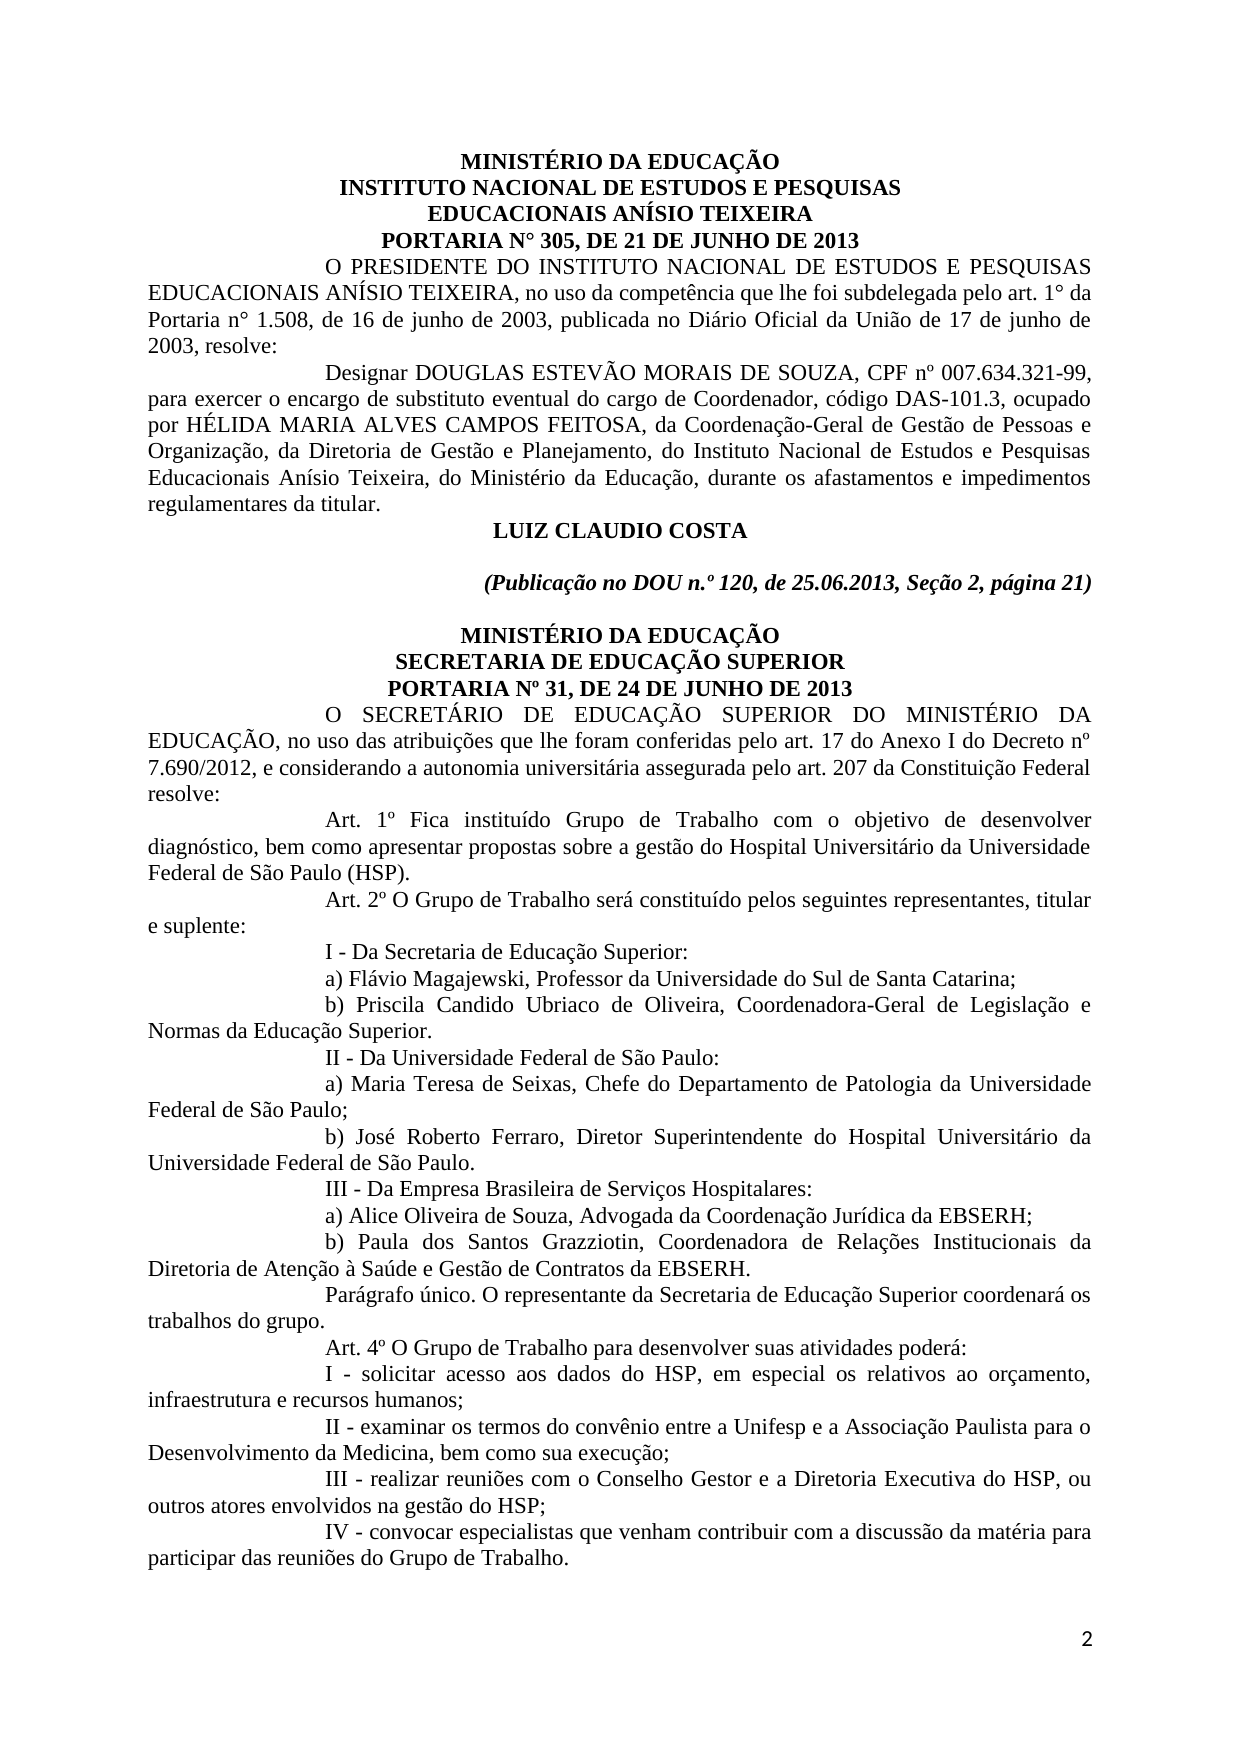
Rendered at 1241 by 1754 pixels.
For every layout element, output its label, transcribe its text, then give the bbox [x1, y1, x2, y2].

text O PRESIDENTE DO INSTITUTO NACIONAL DE ESTUDOS E PESQUISAS EDUCACIONAIS ANÍSIO TEIXEIRA, no uso da competência que lhe foi subdelegada pelo art. 1° da Portaria n° 1.508, de 16 de junho de 2003, publicada no Diário Oficial da União de 17 de junho de 2003, resolve: [148, 253, 1092, 358]
text MINISTÉRIO DA EDUCAÇÃO [148, 622, 1092, 648]
text III - realizar reuniões com o Conselho Gestor e a Diretoria Executiva do HSP, ou outros atores envolvidos na gestão do HSP; [148, 1465, 1092, 1518]
text MINISTÉRIO DA EDUCAÇÃO [148, 148, 1092, 174]
text b) Priscila Candido Ubriaco de Oliveira, Coordenadora-Geral de Legislação e Normas da Educação Superior. [148, 991, 1092, 1044]
text a) Maria Teresa de Seixas, Chefe do Departamento de Patologia da Universidade Federal de São Paulo; [148, 1070, 1092, 1123]
text b) José Roberto Ferraro, Diretor Superintendente do Hospital Universitário da Universidade Federal de São Paulo. [148, 1123, 1092, 1176]
text III - Da Empresa Brasileira de Serviços Hospitalares: [148, 1176, 1092, 1202]
text II - examinar os termos do convênio entre a Unifesp e a Associação Paulista para o Desenvolvimento da Medicina, bem como sua execução; [148, 1413, 1092, 1465]
text PORTARIA Nº 31, DE 24 DE JUNHO DE 2013 [148, 675, 1092, 701]
text INSTITUTO NACIONAL DE ESTUDOS E PESQUISAS [148, 174, 1092, 200]
text IV - convocar especialistas que venham contribuir com a discussão da matéria para participar das reuniões do Grupo de Trabalho. [148, 1518, 1092, 1571]
text a) Alice Oliveira de Souza, Advogada da Coordenação Jurídica da EBSERH; [148, 1202, 1092, 1228]
text Parágrafo único. O representante da Secretaria de Educação Superior coordenará os trabalhos do grupo. [148, 1281, 1092, 1334]
text I - solicitar acesso aos dados do HSP, em especial os relativos ao orçamento, infraestrutura e recursos humanos; [148, 1360, 1092, 1413]
text O SECRETÁRIO DE EDUCAÇÃO SUPERIOR DO MINISTÉRIO DA EDUCAÇÃO, no uso das atribuições que lhe foram conferidas pelo art. 17 do Anexo I do Decreto nº 7.690/2012, e considerando a autonomia universitária assegurada pelo art. 207 da Constituição Federal resolve: [148, 701, 1092, 807]
text Designar DOUGLAS ESTEVÃO MORAIS DE SOUZA, CPF nº 007.634.321-99, para exercer o encargo de substituto eventual do cargo de Coordenador, código DAS-101.3, ocupado por HÉLIDA MARIA ALVES CAMPOS FEITOSA, da Coordenação-Geral de Gestão de Pessoas e Organização, da Diretoria de Gestão e Planejamento, do Instituto Nacional de Estudos e Pesquisas Educacionais Anísio Teixeira, do Ministério da Educação, durante os afastamentos e impedimentos regulamentares da titular. [148, 358, 1092, 517]
text EDUCACIONAIS ANÍSIO TEIXEIRA [148, 200, 1092, 227]
text b) Paula dos Santos Grazziotin, Coordenadora de Relações Institucionais da Diretoria de Atenção à Saúde e Gestão de Contratos da EBSERH. [148, 1228, 1092, 1281]
text Art. 1º Fica instituído Grupo de Trabalho com o objetivo de desenvolver diagnóstico, bem como apresentar propostas sobre a gestão do Hospital Universitário da Universidade Federal de São Paulo (HSP). [148, 807, 1092, 886]
text Art. 4º O Grupo de Trabalho para desenvolver suas atividades poderá: [148, 1334, 1092, 1360]
text PORTARIA N° 305, DE 21 DE JUNHO DE 2013 [148, 227, 1092, 253]
text SECRETARIA DE EDUCAÇÃO SUPERIOR [148, 648, 1092, 675]
text (Publicação no DOU n.º 120, de 25.06.2013, Seção 2, página 21) [148, 569, 1092, 596]
text Art. 2º O Grupo de Trabalho será constituído pelos seguintes representantes, titular e suplente: [148, 886, 1092, 938]
text LUIZ CLAUDIO COSTA [148, 517, 1092, 543]
text a) Flávio Magajewski, Professor da Universidade do Sul de Santa Catarina; [148, 965, 1092, 991]
text I - Da Secretaria de Educação Superior: [148, 938, 1092, 965]
text II - Da Universidade Federal de São Paulo: [148, 1044, 1092, 1070]
